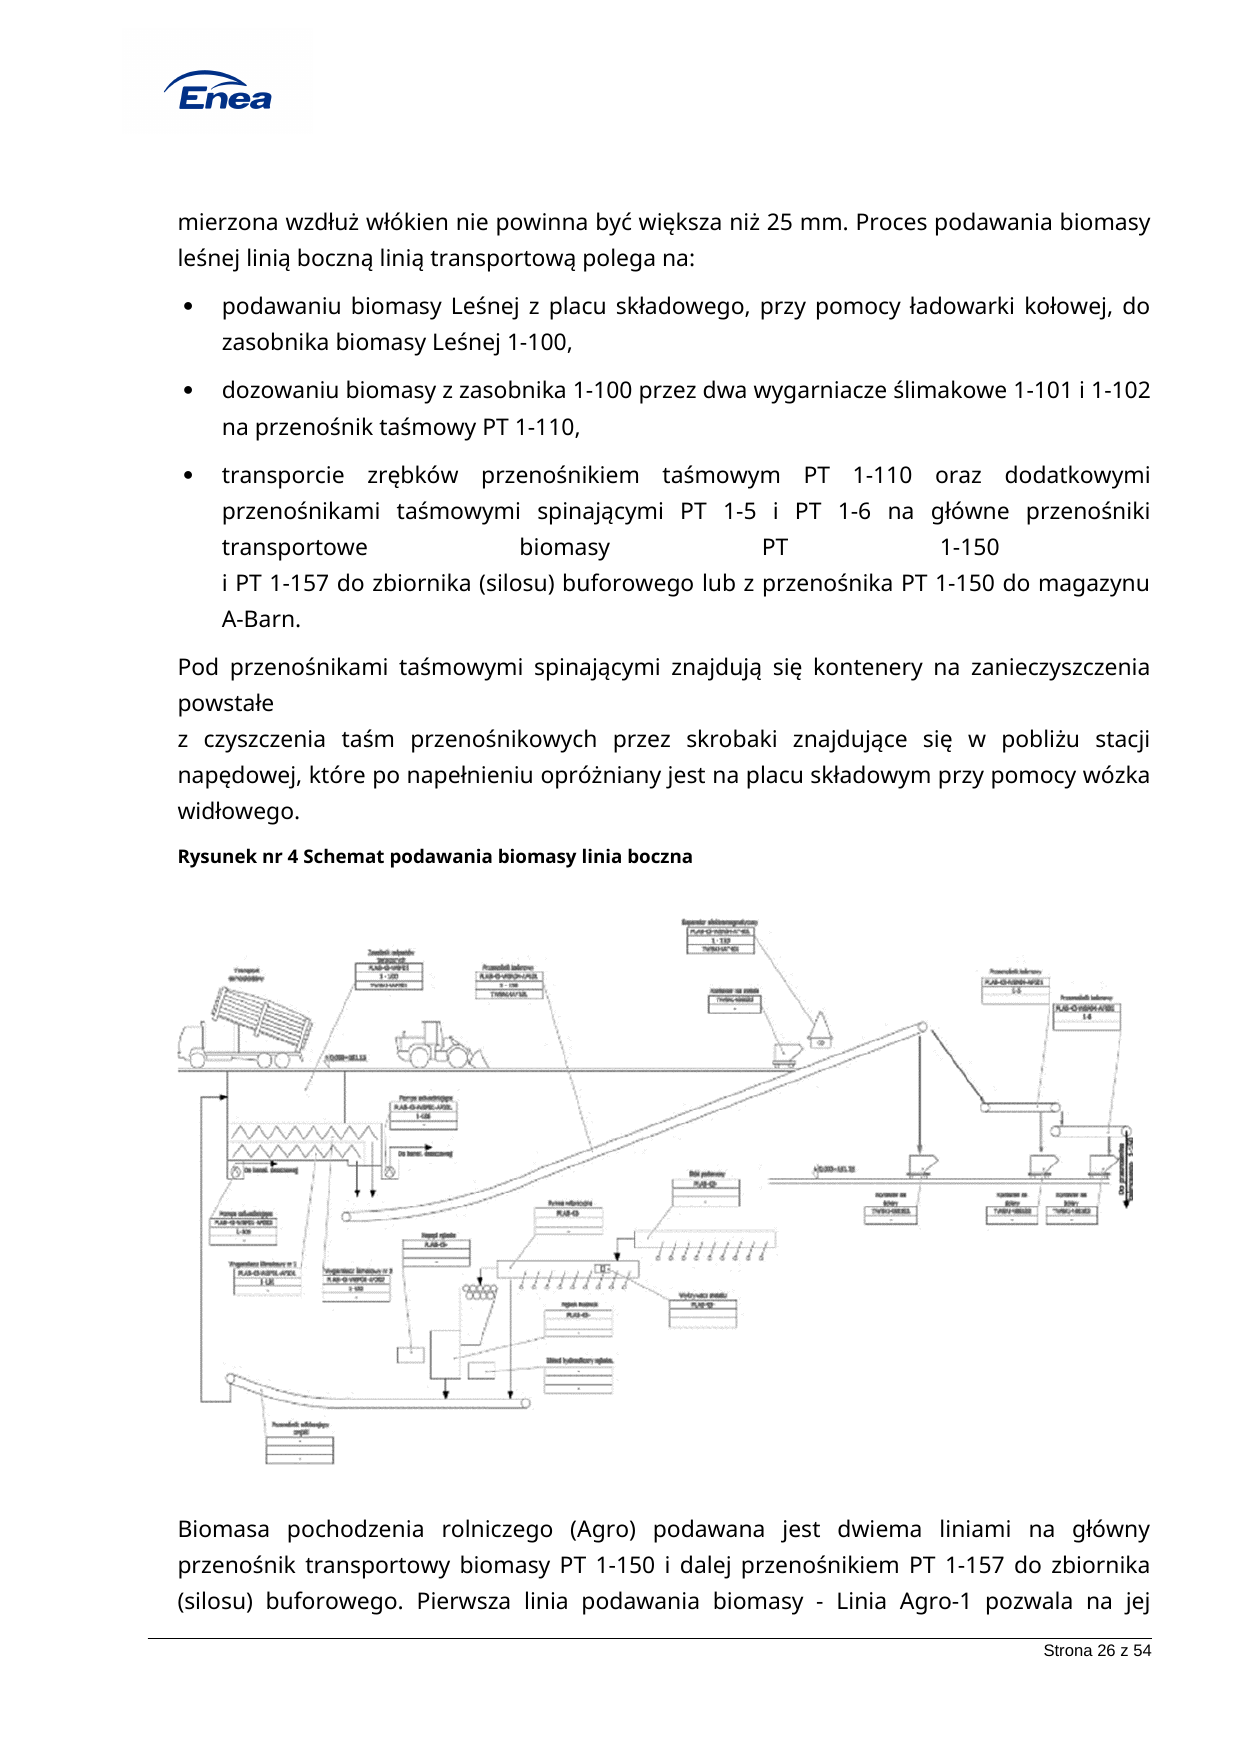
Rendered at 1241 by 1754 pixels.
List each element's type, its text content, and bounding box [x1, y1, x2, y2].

list dozowaniu biomasy z zasobnika 1-100 przez dwa wygarniacze ślimakowe 1-101 i 1-102 na przenośnik taśmowy PT 1-110, [184, 374, 1152, 442]
list transporcie zrębków przenośnikiem taśmowym PT 1-110 oraz dodatkowymi przenośnikami taśmowymi spinającymi PT 1-5 i PT 1-6 na główne przenośniki transportowe biomasy PT 1-150 i PT 1-157 do zbiornika (silosu) buforowego lub z przenośnika PT 1-150 do magazynu A-Barn. [184, 459, 1152, 634]
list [177, 206, 1152, 273]
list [177, 1513, 1152, 1616]
picture [122, 28, 314, 134]
picture [177, 889, 1133, 1482]
list podawaniu biomasy Leśnej z placu składowego, przy pomocy ładowarki kołowej, do zasobnika biomasy Leśnej 1-100, [184, 290, 1152, 357]
list Rysunek nr 4 Schemat podawania biomasy linia boczna [177, 843, 1152, 869]
list Pod przenośnikami taśmowymi spinającymi znajdują się kontenery na zanieczyszczenia powstałe z czyszczenia taśm przenośnikowych przez skrobaki znajdujące się w pobliżu stacji napędowej, które po napełnieniu opróżniany jest na placu składowym przy pomocy wózka widłowego. [177, 651, 1152, 826]
